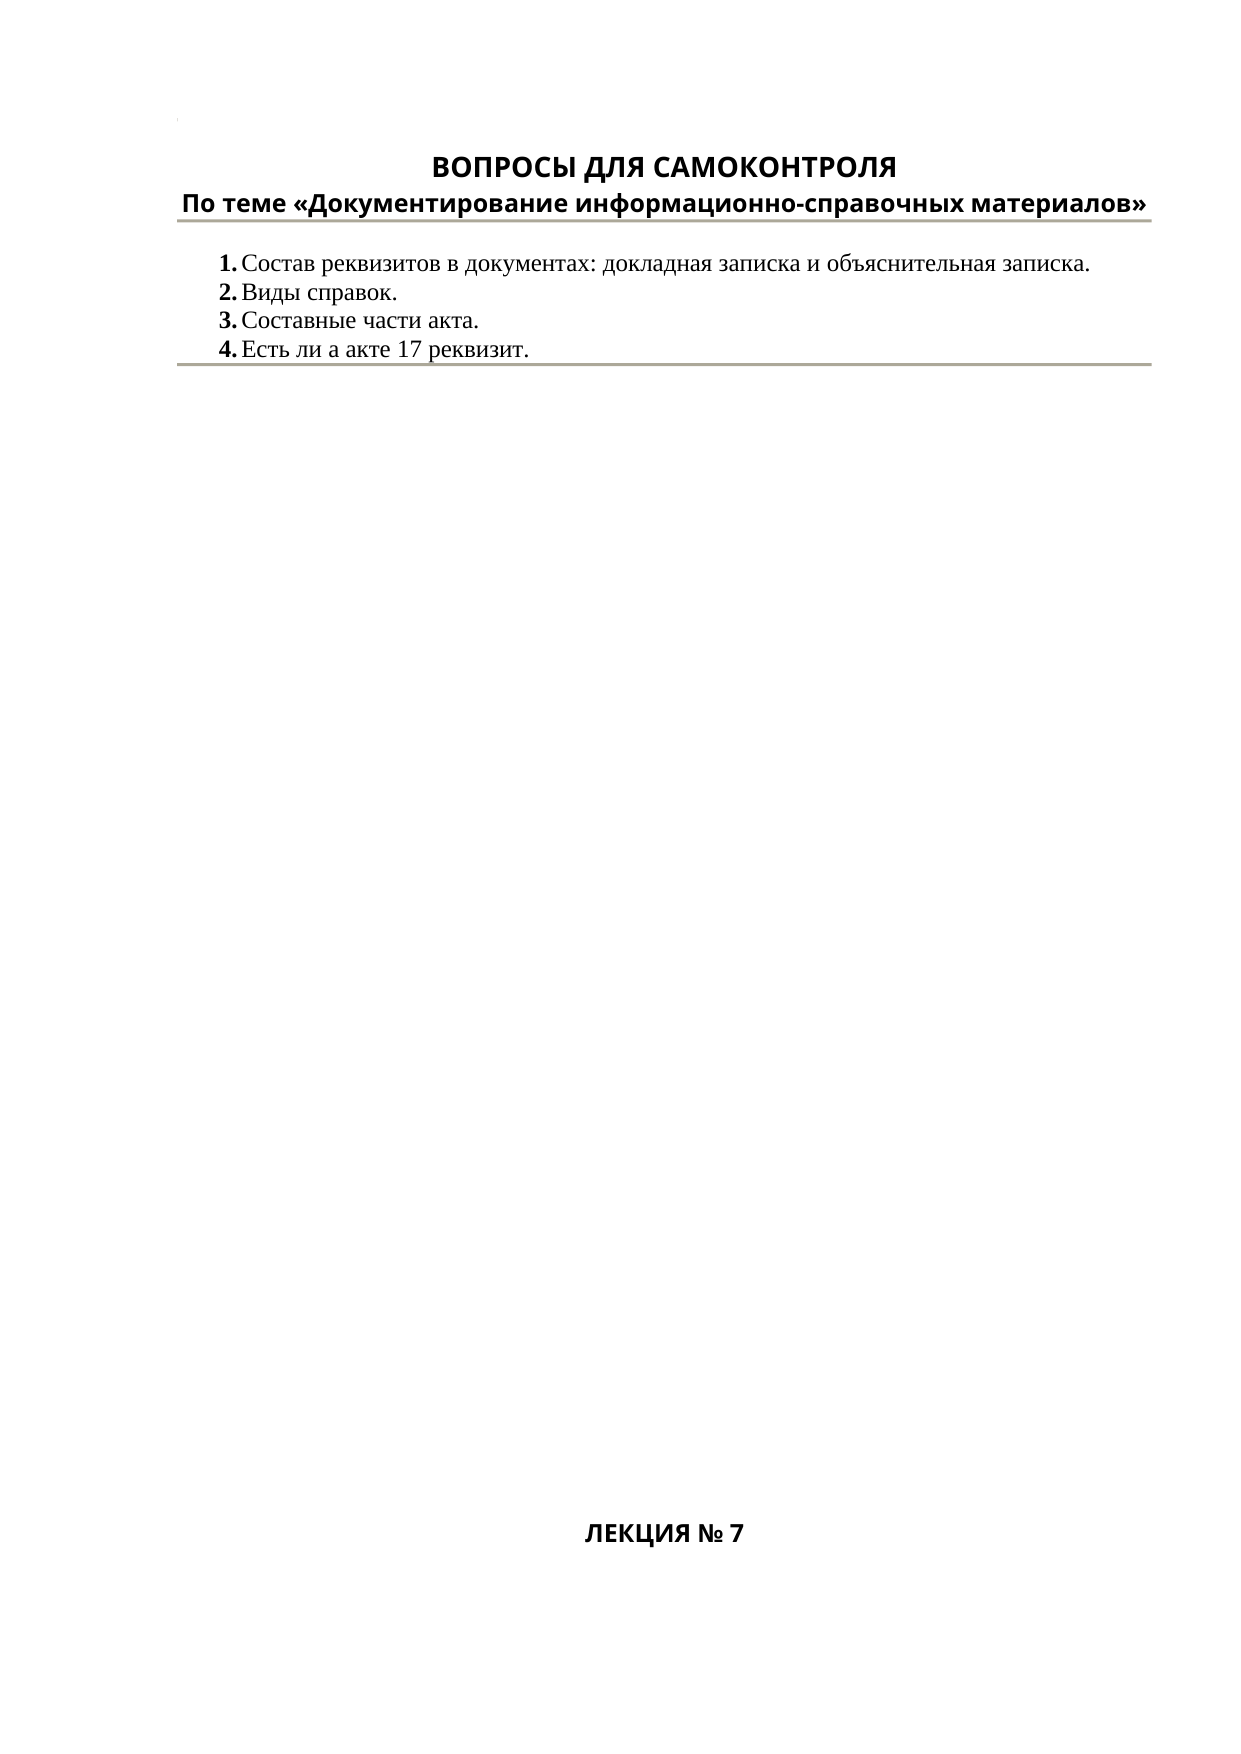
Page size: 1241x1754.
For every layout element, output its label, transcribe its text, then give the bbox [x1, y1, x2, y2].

text 3. Составные части акта. [177, 306, 1152, 334]
text ВОПРОСЫ ДЛЯ САМОКОНТРОЛЯ [177, 147, 1152, 185]
text Лекция № 7 [177, 1516, 1152, 1550]
text 4. Есть ли а акте 17 реквизит. [177, 334, 1152, 363]
text 2. Виды справок. [177, 277, 1152, 306]
text По теме «Документирование информационно-справочных материалов» [177, 185, 1152, 219]
text 1. Состав реквизитов в документах: докладная записка и объяснительная записка. [177, 248, 1152, 277]
